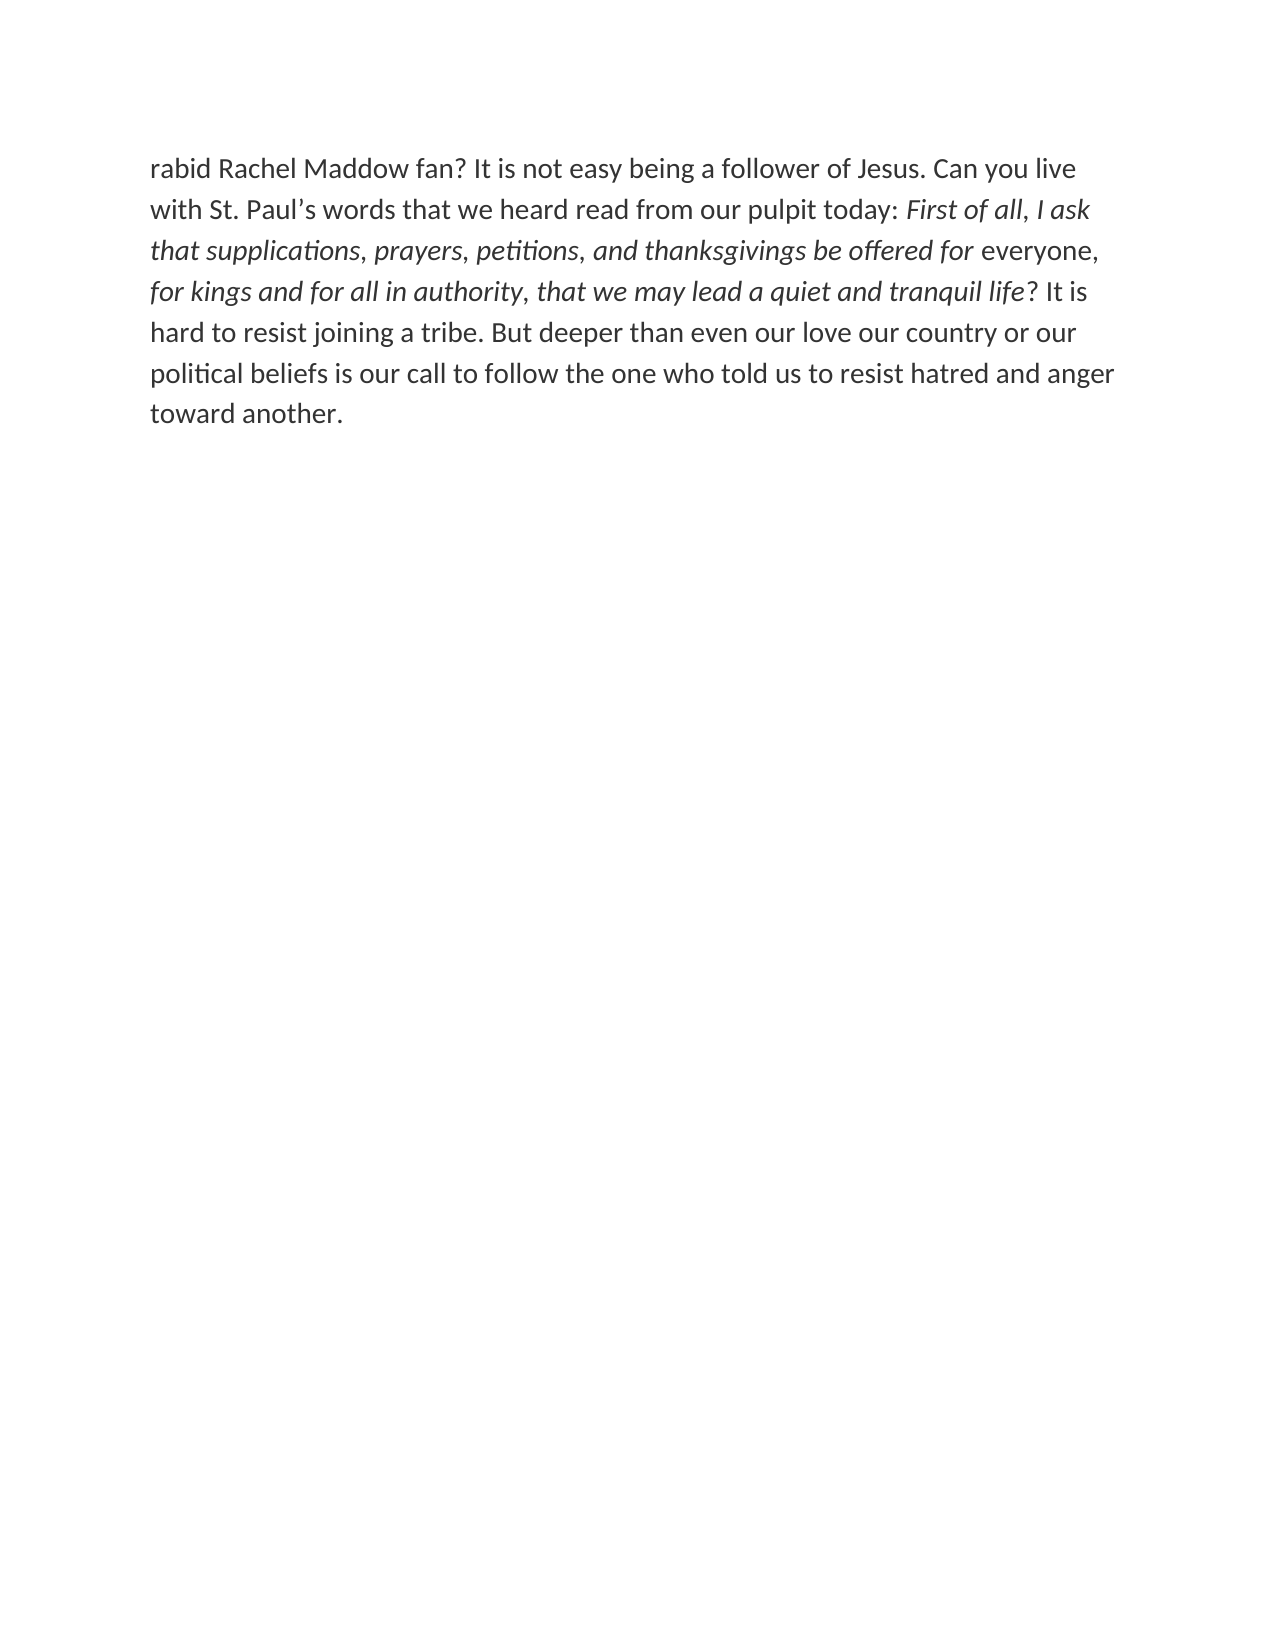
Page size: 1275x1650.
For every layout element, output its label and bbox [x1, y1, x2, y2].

text [150, 150, 1125, 431]
